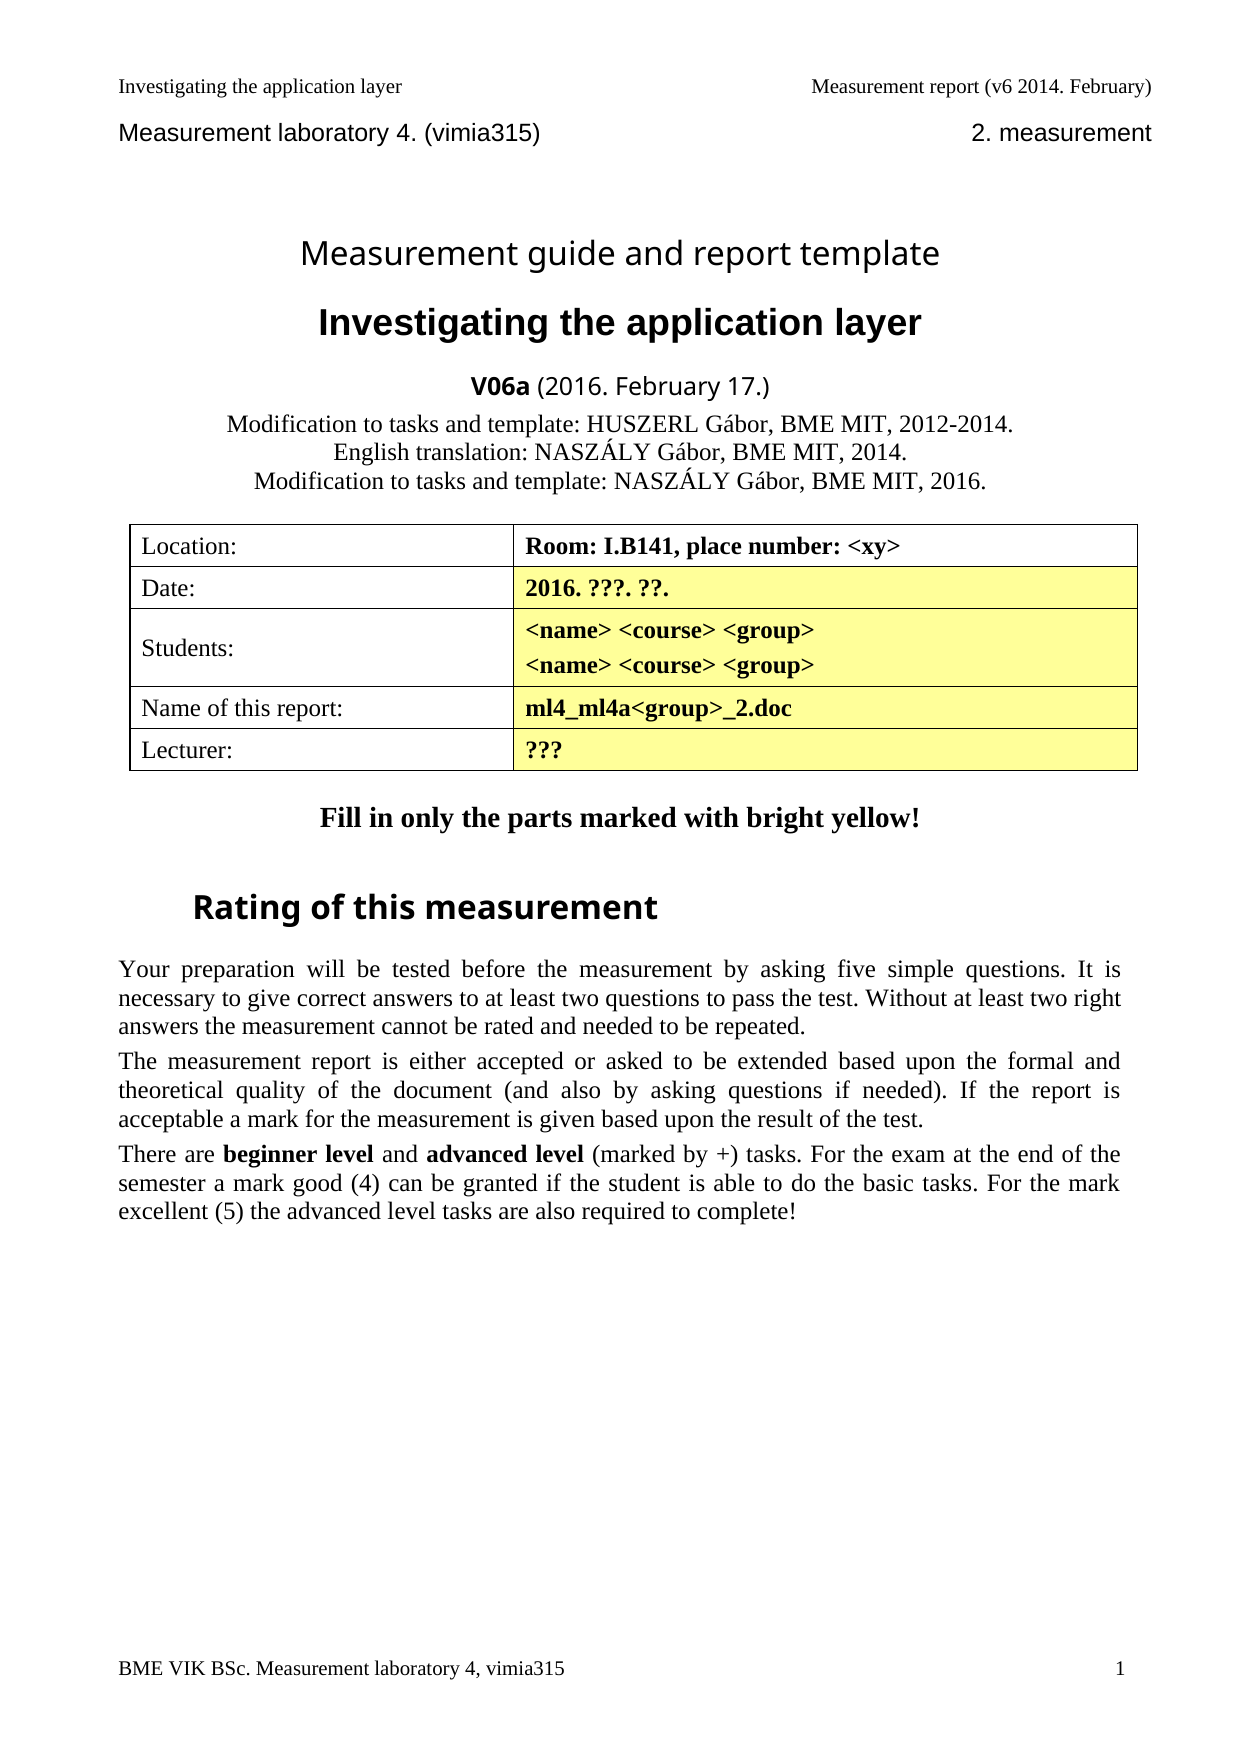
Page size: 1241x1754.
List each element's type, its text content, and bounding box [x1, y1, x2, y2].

subtitle V06a (2016. February 17.) [118, 368, 1122, 402]
table_cell <name> <course> <group> <name> <course> <group> [514, 609, 1137, 686]
table_cell Lecturer: [131, 729, 513, 770]
table_header Room: I.B141, place number: <xy> [514, 525, 1137, 566]
table_cell ??? [514, 729, 1137, 770]
text The measurement report is either accepted or asked to be extended based upon the formal and theoretical quality of the document (and also by asking questions if needed). If the report is acceptable a mark for the measurement is given based upon the result of the test. [118, 1046, 1122, 1133]
table_cell Name of this report: [131, 687, 513, 728]
table_cell ml4_ml4a<group>_2.doc [514, 687, 1137, 728]
table_cell 2016. ???. ??. [514, 567, 1137, 608]
text There are beginner level and advanced level (marked by +) tasks. For the exam at the end of the semester a mark good (4) can be granted if the student is able to do the basic tasks. For the mark excellent (5) the advanced level tasks are also required to complete! [118, 1139, 1122, 1225]
list Modification to tasks and template: HUSZERL Gábor, BME MIT, 2012-2014. [118, 409, 1122, 437]
list Modification to tasks and template: NASZÁLY Gábor, BME MIT, 2016. [118, 466, 1122, 495]
subtitle Measurement guide and report template [118, 230, 1122, 275]
text Your preparation will be tested before the measurement by asking five simple questions. It is necessary to give correct answers to at least two questions to pass the test. Without at least two right answers the measurement cannot be rated and needed to be repeated. [118, 954, 1122, 1040]
table_cell Students: [131, 609, 513, 686]
text Measurement laboratory 4. (vimia315) 2. measurement [118, 118, 1122, 147]
text Fill in only the parts marked with bright yellow! [118, 800, 1122, 833]
table_header Location: [131, 525, 513, 566]
list English translation: NASZÁLY Gábor, BME MIT, 2014. [118, 437, 1122, 466]
table_cell Date: [131, 567, 513, 608]
text Investigating the application layer [118, 300, 1122, 343]
subtitle Rating of this measurement [192, 883, 1122, 929]
